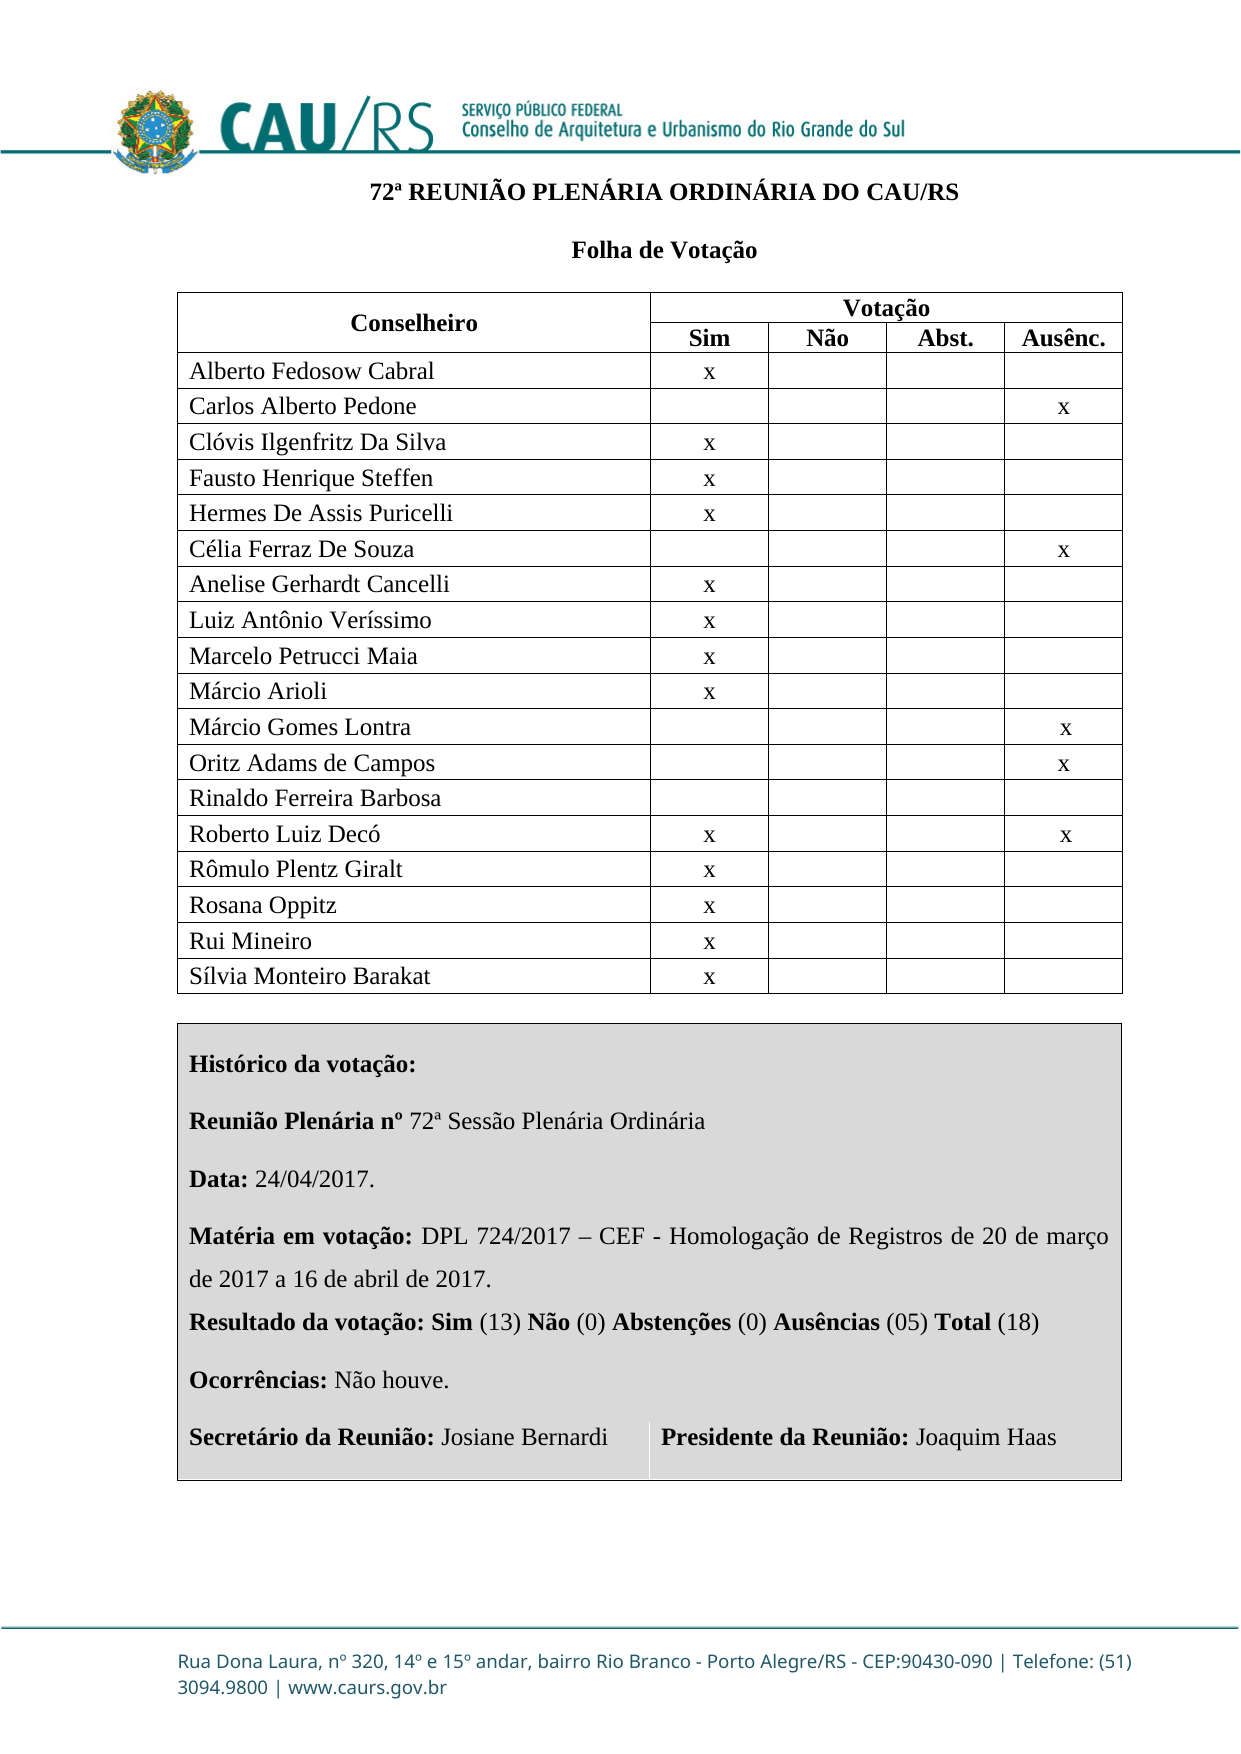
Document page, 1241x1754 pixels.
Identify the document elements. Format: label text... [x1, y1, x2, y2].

table_cell [887, 745, 1004, 779]
table_cell x [651, 923, 768, 957]
table_cell Sílvia Monteiro Barakat [178, 959, 650, 993]
table_cell Não [769, 323, 886, 352]
table_cell Reunião Plenária nº 72ª Sessão Plenária Ordinária [178, 1106, 1121, 1164]
table_cell Clóvis Ilgenfritz Da Silva [178, 424, 650, 459]
table_cell Presidente da Reunião: Joaquim Haas [650, 1422, 1121, 1479]
table_cell x [1005, 709, 1122, 744]
table_cell [1005, 602, 1122, 637]
table_cell x [1005, 816, 1122, 851]
table_cell [769, 852, 886, 886]
table_cell [769, 923, 886, 957]
table_cell [769, 353, 886, 387]
table_cell Sim [651, 323, 768, 352]
table_cell [769, 389, 886, 423]
table_cell x [651, 816, 768, 851]
table_header Histórico da votação: [178, 1024, 1121, 1106]
table_cell [651, 389, 768, 423]
table_cell [1005, 780, 1122, 815]
table_cell Márcio Gomes Lontra [178, 709, 650, 744]
table_cell Marcelo Petrucci Maia [178, 638, 650, 672]
table_cell x [651, 887, 768, 922]
table_cell Roberto Luiz Decó [178, 816, 650, 851]
table_cell Secretário da Reunião: Josiane Bernardi [178, 1422, 649, 1479]
table_cell [887, 567, 1004, 601]
table_cell [769, 780, 886, 815]
table_cell [887, 353, 1004, 387]
table_cell Rosana Oppitz [178, 887, 650, 922]
table_cell [887, 852, 1004, 886]
table_cell Ausênc. [1005, 323, 1122, 352]
text Folha de Votação [177, 235, 1152, 263]
table_cell [887, 495, 1004, 530]
table_cell [769, 495, 886, 530]
table_cell x [1005, 389, 1122, 423]
table_cell [887, 923, 1004, 957]
table_cell [769, 709, 886, 744]
table_cell x [651, 567, 768, 601]
table_cell [1005, 424, 1122, 459]
table_cell [887, 460, 1004, 494]
table_cell [1005, 852, 1122, 886]
table_cell Ocorrências: Não houve. [178, 1365, 1121, 1422]
table_cell Fausto Henrique Steffen [178, 460, 650, 494]
table_cell [887, 602, 1004, 637]
table_cell [1005, 674, 1122, 708]
table_cell x [651, 353, 768, 387]
table_header Conselheiro [178, 293, 650, 352]
table_cell Hermes De Assis Puricelli [178, 495, 650, 530]
table_cell [887, 424, 1004, 459]
table_cell [769, 424, 886, 459]
picture [0, 1625, 1238, 1629]
table_cell [1005, 887, 1122, 922]
table_cell x [651, 424, 768, 459]
table_cell [769, 638, 886, 672]
table_cell [1005, 567, 1122, 601]
table_cell [651, 709, 768, 744]
table_cell [887, 531, 1004, 566]
table_cell [1005, 923, 1122, 957]
table_cell Carlos Alberto Pedone [178, 389, 650, 423]
table_cell Rômulo Plentz Giralt [178, 852, 650, 886]
table_cell Luiz Antônio Veríssimo [178, 602, 650, 637]
table_cell Oritz Adams de Campos [178, 745, 650, 779]
table_cell [769, 745, 886, 779]
table_cell x [651, 495, 768, 530]
table_cell Resultado da votação: Sim (13) Não (0) Abstenções (0) Ausências (05) Total (18) [178, 1307, 1121, 1365]
table_cell [887, 709, 1004, 744]
table_cell [887, 674, 1004, 708]
table_cell Célia Ferraz De Souza [178, 531, 650, 566]
table_cell Abst. [887, 323, 1004, 352]
table_cell x [651, 674, 768, 708]
table_cell [887, 887, 1004, 922]
table_cell x [651, 852, 768, 886]
table_cell [887, 816, 1004, 851]
table_cell [887, 959, 1004, 993]
table_cell [769, 567, 886, 601]
table_cell Márcio Arioli [178, 674, 650, 708]
table_cell x [1005, 745, 1122, 779]
table_cell [887, 389, 1004, 423]
table_cell x [651, 602, 768, 637]
table_cell [769, 460, 886, 494]
table_cell [651, 531, 768, 566]
table_cell [769, 816, 886, 851]
table_cell [1005, 460, 1122, 494]
table_cell x [651, 638, 768, 672]
table_cell [769, 674, 886, 708]
table_cell [769, 531, 886, 566]
table_cell [651, 780, 768, 815]
table_cell [651, 745, 768, 779]
table_cell x [1005, 531, 1122, 566]
table_cell [887, 780, 1004, 815]
table_cell [887, 638, 1004, 672]
table_cell [769, 959, 886, 993]
table_cell Rui Mineiro [178, 923, 650, 957]
table_cell [1005, 959, 1122, 993]
table_header Votação [651, 293, 1122, 322]
table_cell [769, 887, 886, 922]
table_cell Anelise Gerhardt Cancelli [178, 567, 650, 601]
table_cell [769, 602, 886, 637]
table_cell Rinaldo Ferreira Barbosa [178, 780, 650, 815]
table_cell [1005, 638, 1122, 672]
table_cell Alberto Fedosow Cabral [178, 353, 650, 387]
picture [0, 24, 1241, 185]
table_cell Data: 24/04/2017. Matéria em votação: DPL 724/2017 – CEF - Homologação de Registros de 20 de março de 2017 a 16 de abril de 2017. [178, 1164, 1121, 1307]
table_cell x [651, 959, 768, 993]
table_cell [1005, 495, 1122, 530]
table_cell [1005, 353, 1122, 387]
text 72ª REUNIÃO PLENÁRIA ORDINÁRIA DO CAU/RS [177, 177, 1152, 206]
table_cell x [651, 460, 768, 494]
